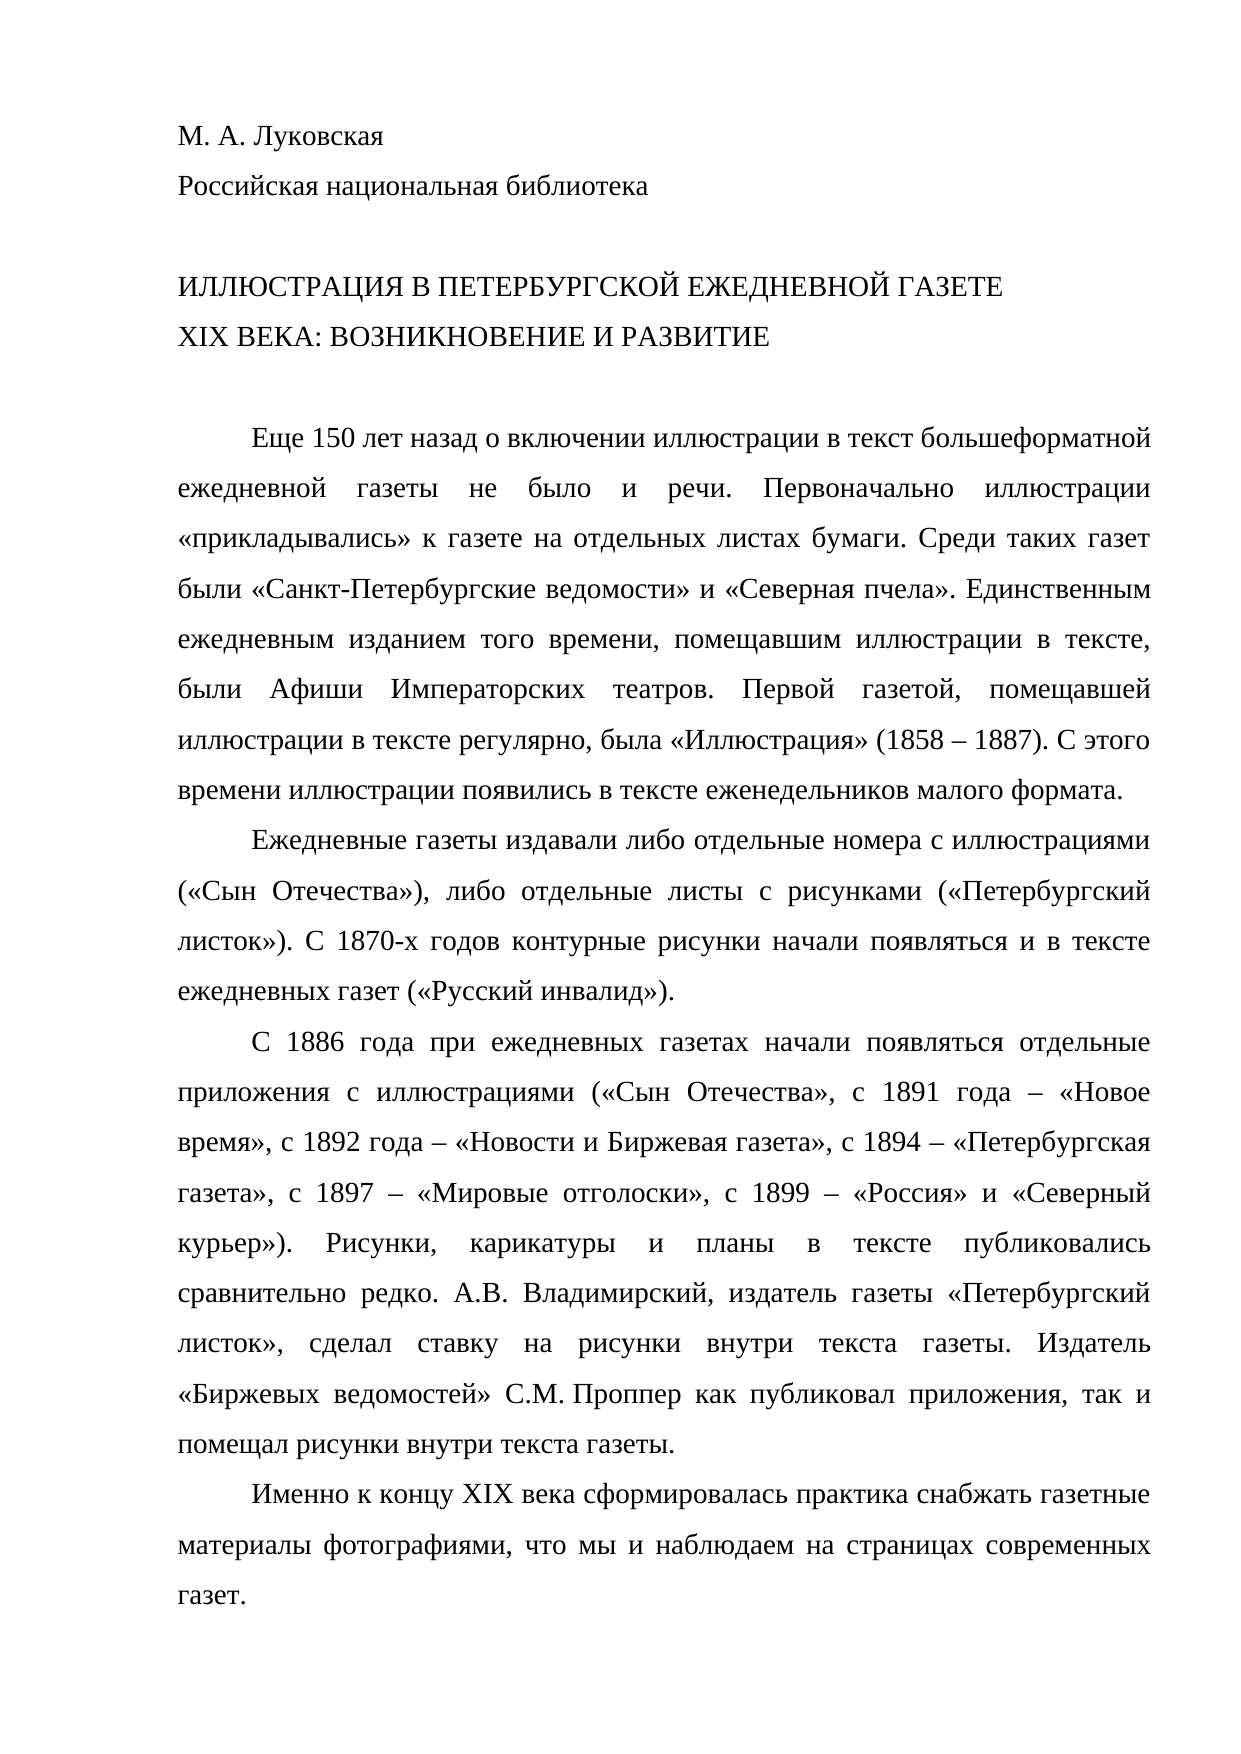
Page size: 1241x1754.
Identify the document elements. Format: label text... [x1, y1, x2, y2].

text Российская национальная библиотека [177, 168, 1152, 202]
text ИЛЛЮСТРАЦИЯ В ПЕТЕРБУРГСКОЙ ЕЖЕДНЕВНОЙ ГАЗЕТЕ XIX ВЕКА: ВОЗНИКНОВЕНИЕ И РАЗВИТИЕ [177, 269, 1152, 353]
text М. А. Луковская [177, 118, 1152, 152]
text Eще 150 лет назад о включении иллюстрации в текст большеформатной ежедневной газеты не было и речи. Первоначально иллюстрации «прикладывались» к газете на отдельных листах бумаги. Среди таких газет были «Санкт-Петербургские ведомости» и «Северная пчела». Единственным ежедневным изданием того времени, помещавшим иллюстрации в тексте, были Афиши Императорских театров. Первой газетой, помещавшей иллюстрации в тексте регулярно, была «Иллюстрация» (1858 – 1887). С этого времени иллюстрации появились в тексте еженедельников малого формата. [177, 420, 1152, 806]
text С 1886 года при ежедневных газетах начали появляться отдельные приложения с иллюстрациями («Сын Отечества», с 1891 года – «Новое время», с 1892 года – «Новости и Биржевая газета», с 1894 – «Петербургская газета», с 1897 – «Мировые отголоски», с 1899 – «Россия» и «Северный курьер»). Рисунки, карикатуры и планы в тексте публиковались сравнительно редко. А.В. Владимирский, издатель газеты «Петербургский листок», сделал ставку на рисунки внутри текста газеты. Издатель «Биржевых ведомостей» С.М. Проппер как публиковал приложения, так и помещал рисунки внутри текста газеты. [177, 1024, 1152, 1460]
text Именно к концу XIX века сформировалась практика снабжать газетные материалы фотографиями, что мы и наблюдаем на страницах современных газет. [177, 1477, 1152, 1611]
text Ежедневные газеты издавали либо отдельные номера с иллюстрациями («Сын Отечества»), либо отдельные листы с рисунками («Петербургский листок»). С 1870-х годов контурные рисунки начали появляться и в тексте ежедневных газет («Русский инвалид»). [177, 822, 1152, 1007]
